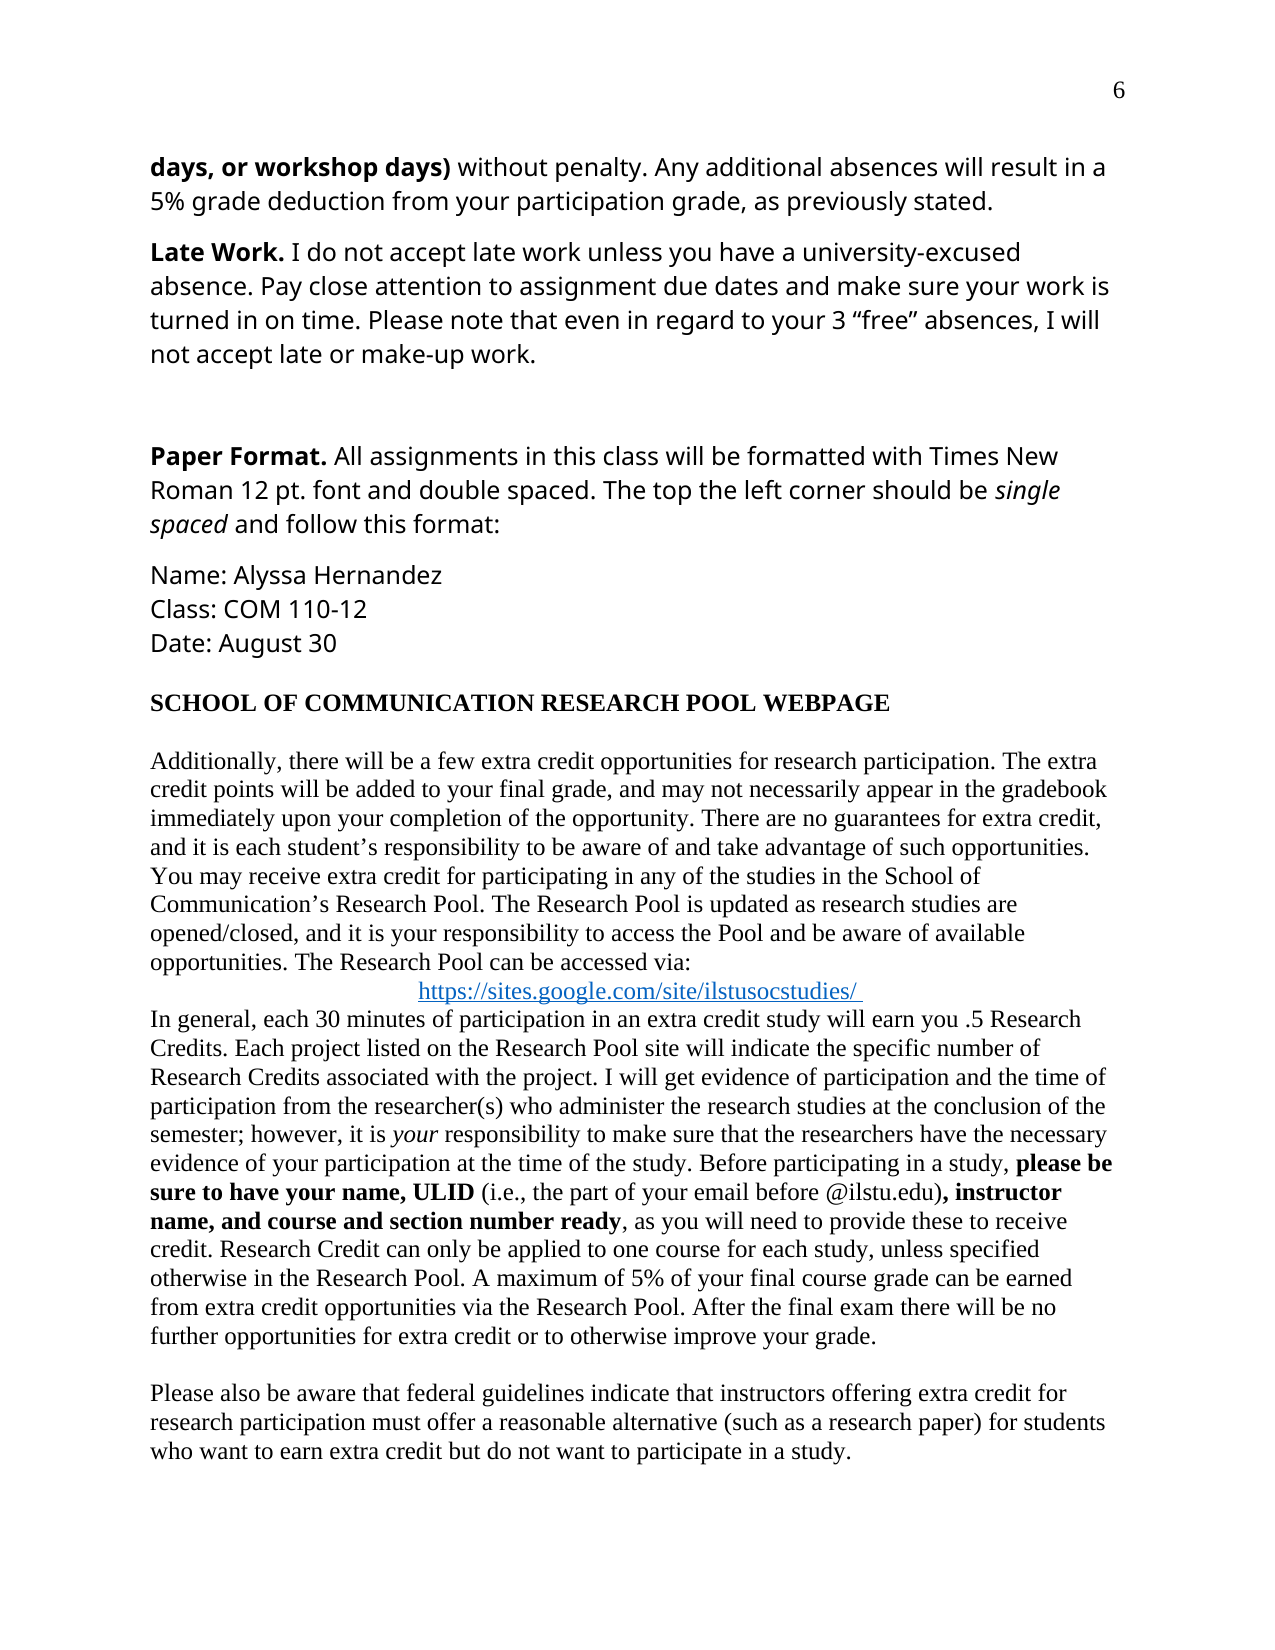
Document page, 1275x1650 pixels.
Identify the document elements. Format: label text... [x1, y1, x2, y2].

text Additionally, there will be a few extra credit opportunities for research participation. The extra credit points will be added to your final grade, and may not necessarily appear in the gradebook immediately upon your completion of the opportunity. There are no guarantees for extra credit, and it is each student’s responsibility to be aware of and take advantage of such opportunities. You may receive extra credit for participating in any of the studies in the School of Communication’s Research Pool. The Research Pool is updated as research studies are opened/closed, and it is your responsibility to access the Pool and be aware of available opportunities. The Research Pool can be accessed via: [150, 746, 1125, 976]
text https://sites.google.com/site/ilstusocstudies/ [150, 976, 1125, 1004]
title SCHOOL OF COMMUNICATION RESEARCH POOL WEBPAGE [150, 688, 1125, 717]
text Date: August 30 [150, 625, 1125, 659]
text Please also be aware that federal guidelines indicate that instructors offering extra credit for research participation must offer a reasonable alternative (such as a research paper) for students who want to earn extra credit but do not want to participate in a study. [150, 1378, 1125, 1464]
text Late Work. I do not accept late work unless you have a university-excused absence. Pay close attention to assignment due dates and make sure your work is turned in on time. Please note that even in regard to your 3 “free” absences, I will not accept late or make-up work. [150, 235, 1125, 371]
text Paper Format. All assignments in this class will be formatted with Times New Roman 12 pt. font and double spaced. The top the left corner should be single spaced and follow this format: [150, 438, 1125, 541]
text Class: COM 110-12 [150, 591, 1125, 625]
text Name: Alyssa Hernandez [150, 557, 1125, 591]
text In general, each 30 minutes of participation in an extra credit study will earn you .5 Research Credits. Each project listed on the Research Pool site will indicate the specific number of Research Credits associated with the project. I will get evidence of participation and the time of participation from the researcher(s) who administer the research studies at the conclusion of the semester; however, it is your responsibility to make sure that the researchers have the necessary evidence of your participation at the time of the study. Before participating in a study, please be sure to have your name, ULID (i.e., the part of your email before @ilstu.edu), instructor name, and course and section number ready, as you will need to provide these to receive credit. Research Credit can only be applied to one course for each study, unless specified otherwise in the Research Pool. A maximum of 5% of your final course grade can be earned from extra credit opportunities via the Research Pool. After the final exam there will be no further opportunities for extra credit or to otherwise improve your grade. [150, 1004, 1125, 1349]
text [150, 150, 1125, 218]
